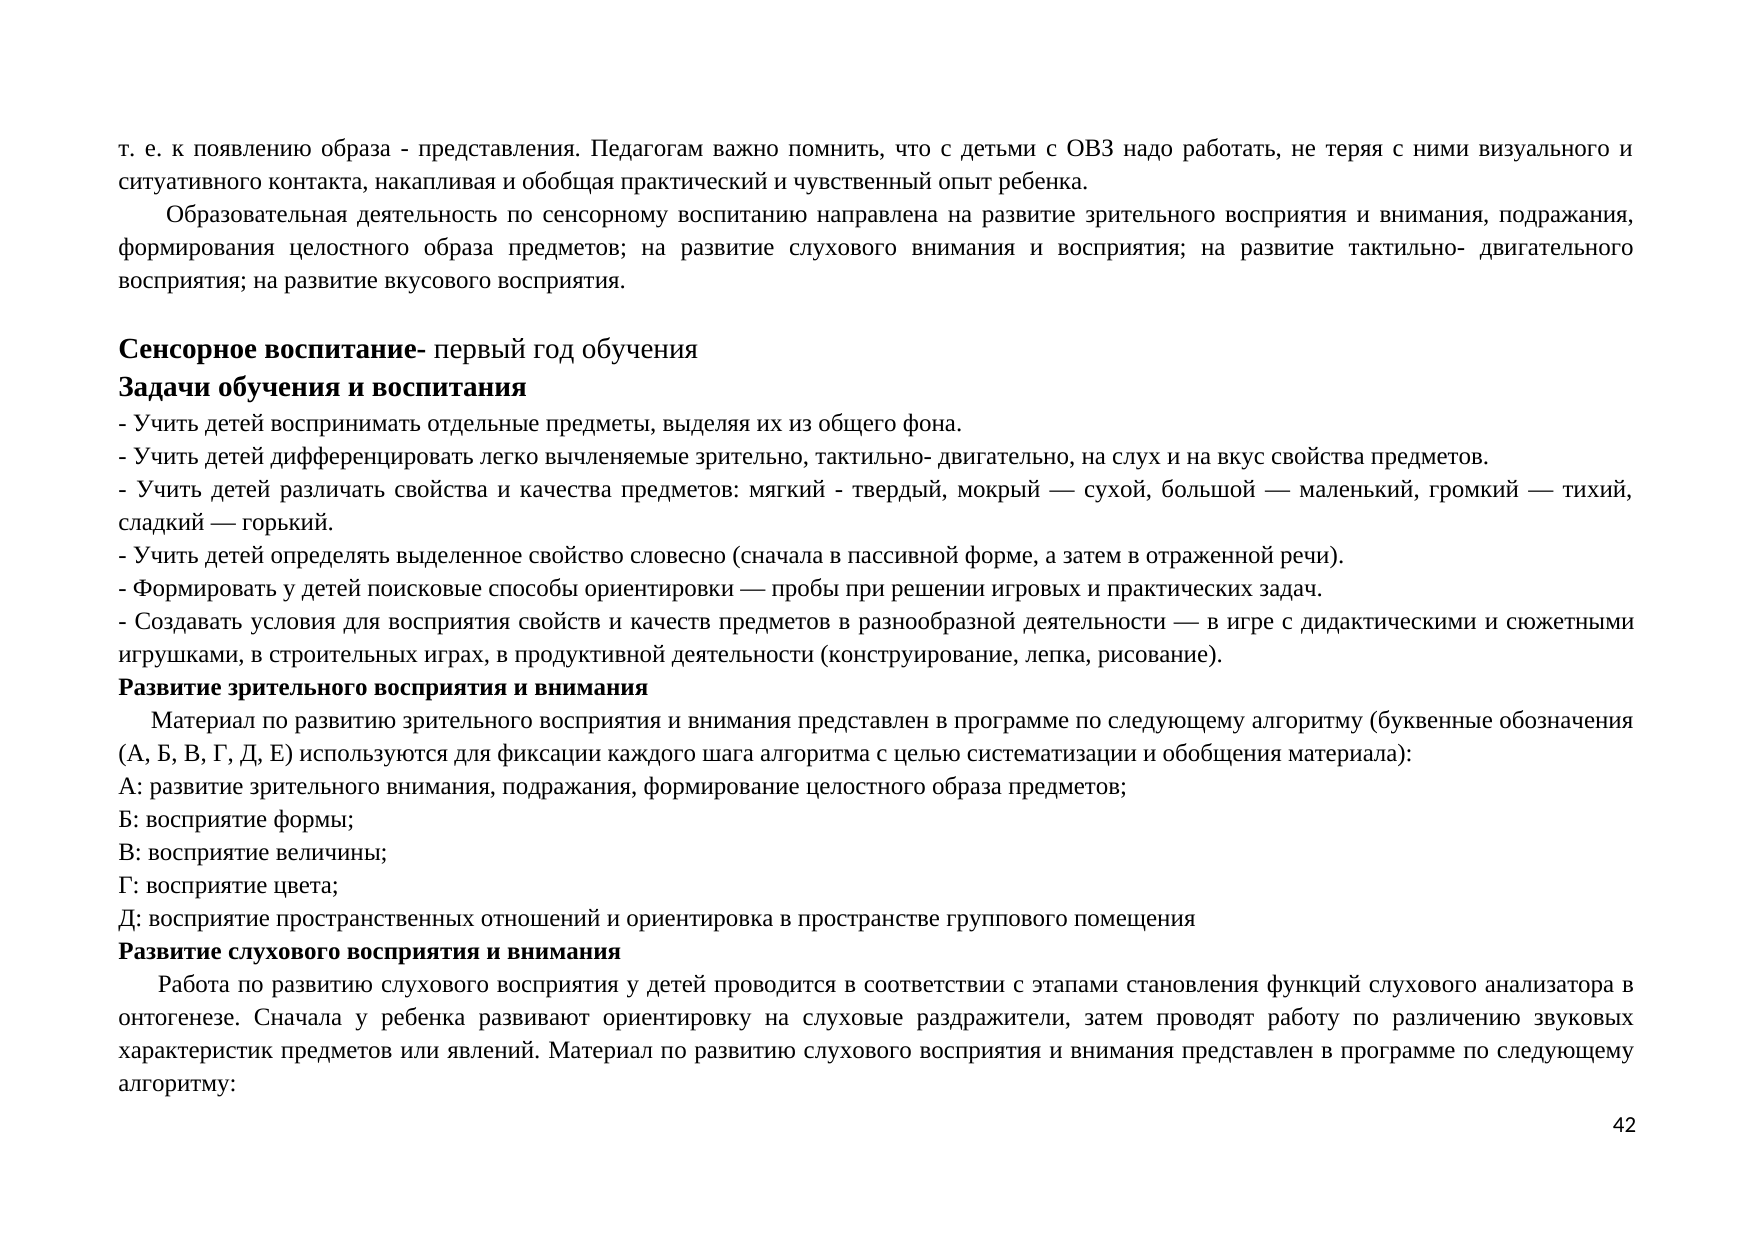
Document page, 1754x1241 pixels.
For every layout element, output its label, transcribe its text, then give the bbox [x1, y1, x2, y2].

text - Учить детей определять выделенное свойство словесно (сначала в пассивной форме, а затем в отраженной речи). [118, 540, 1636, 569]
text Задачи обучения и воспитания [118, 369, 1636, 403]
text Сенсорное воспитание- первый год обучения [118, 331, 1636, 364]
text А: развитие зрительного внимания, подражания, формирование целостного образа предметов; [118, 771, 1636, 800]
text - Учить детей различать свойства и качества предметов: мягкий - твердый, мокрый — сухой, большой — маленький, громкий — тихий, сладкий — горький. [118, 474, 1636, 536]
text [118, 133, 1636, 195]
text Материал по развитию зрительного восприятия и внимания представлен в программе по следующему алгоритму (буквенные обозначения (А, Б, В, Г, Д, Е) используются для фиксации каждого шага алгоритма с целью систематизации и обобщения материала): [118, 705, 1636, 767]
text - Учить детей воспринимать отдельные предметы, выделяя их из общего фона. [118, 408, 1636, 437]
text Образовательная деятельность по сенсорному воспитанию направлена на развитие зрительного восприятия и внимания, подражания, формирования целостного образа предметов; на развитие слухового внимания и восприятия; на развитие тактильно- двигательного восприятия; на развитие вкусового восприятия. [118, 199, 1636, 294]
text Развитие зрительного восприятия и внимания [118, 672, 1636, 701]
text - Формировать у детей поисковые способы ориентировки — пробы при решении игровых и практических задач. [118, 573, 1636, 602]
text В: восприятие величины; [118, 837, 1636, 866]
text Развитие слухового восприятия и внимания [118, 936, 1636, 965]
text Д: восприятие пространственных отношений и ориентировка в пространстве группового помещения [118, 903, 1636, 932]
text Г: восприятие цвета; [118, 870, 1636, 899]
text Б: восприятие формы; [118, 804, 1636, 833]
text - Создавать условия для восприятия свойств и качеств предметов в разнообразной деятельности — в игре с дидактическими и сюжетными игрушками, в строительных играх, в продуктивной деятельности (конструирование, лепка, рисование). [118, 606, 1636, 668]
text - Учить детей дифференцировать легко вычленяемые зрительно, тактильно- двигательно, на слух и на вкус свойства предметов. [118, 441, 1636, 470]
text Работа по развитию слухового восприятия у детей проводится в соответствии с этапами становления функций слухового анализатора в онтогенезе. Сначала у ребенка развивают ориентировку на слуховые раздражители, затем проводят работу по различению звуковых характеристик предметов или явлений. Материал по развитию слухового восприятия и внимания представлен в программе по следующему алгоритму: [118, 969, 1636, 1097]
